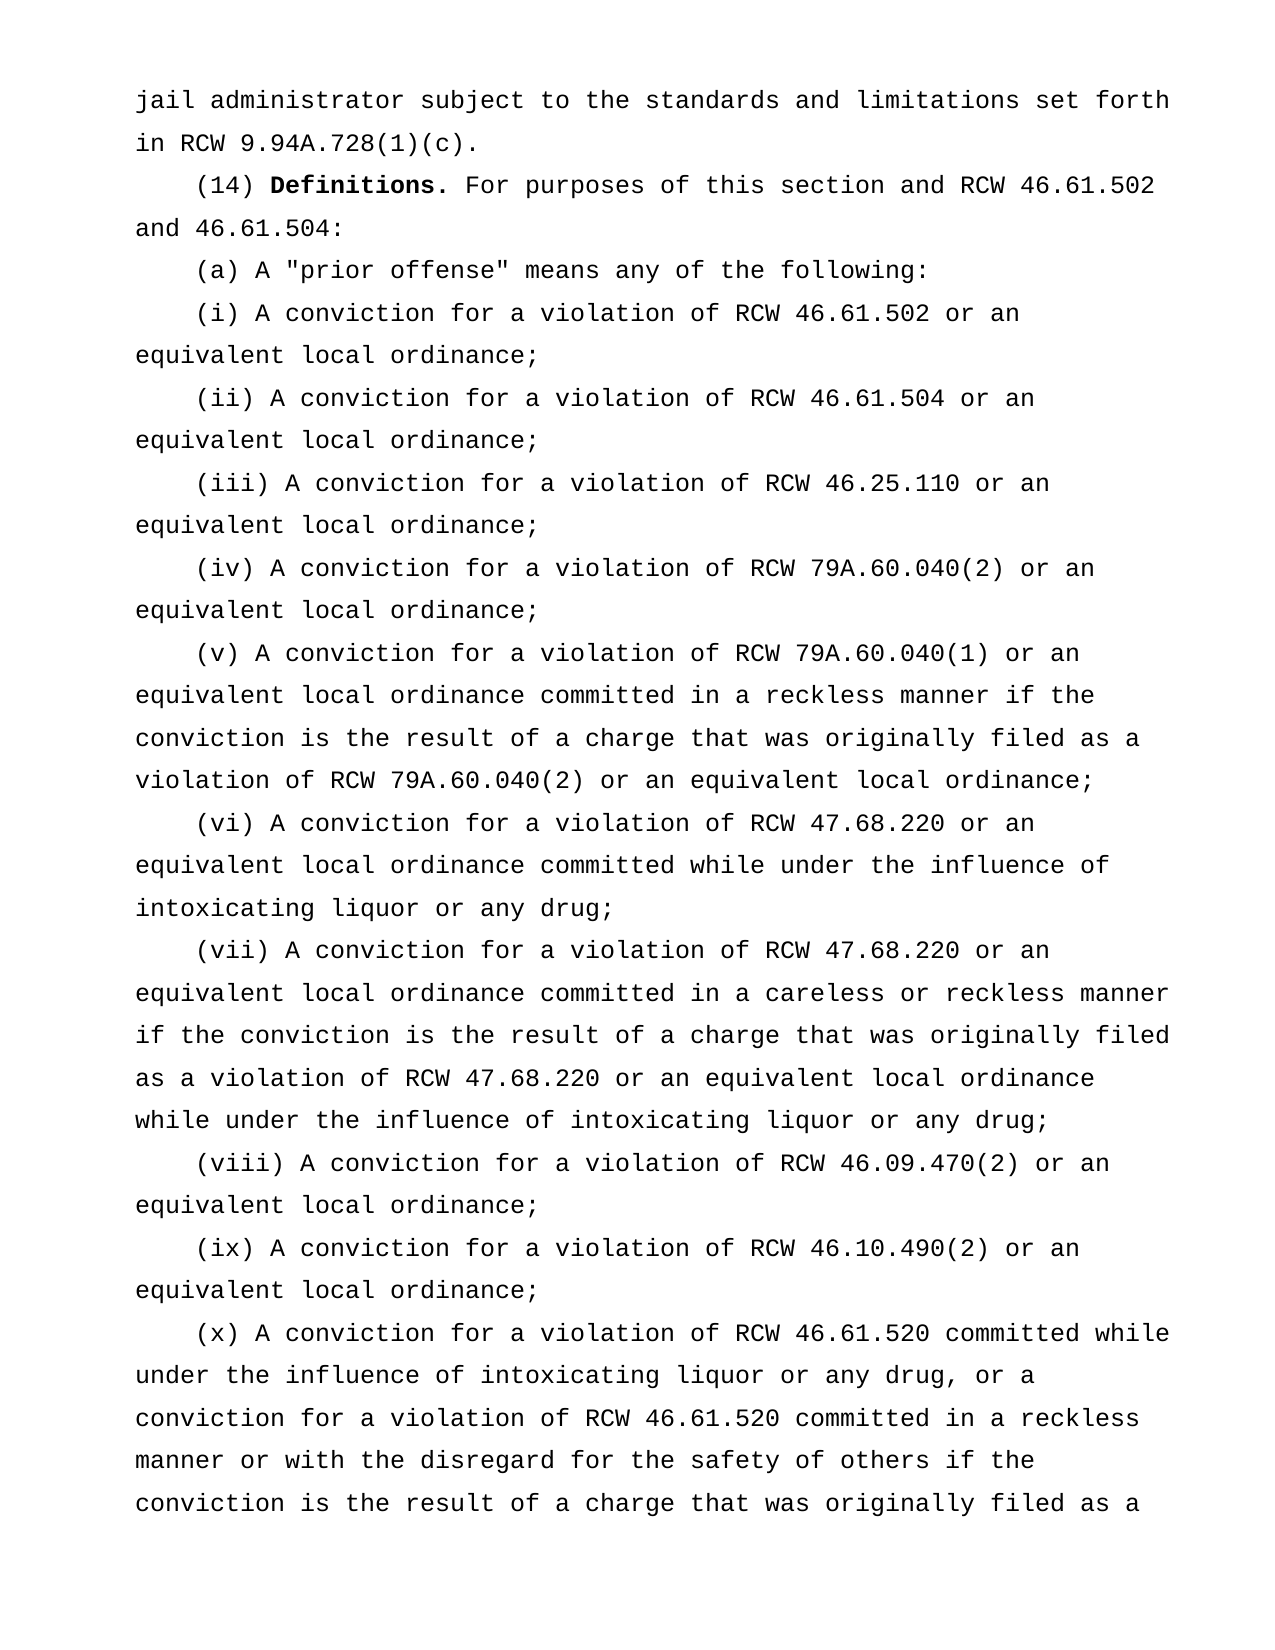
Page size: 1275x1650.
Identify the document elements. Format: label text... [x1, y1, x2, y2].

text (v) A conviction for a violation of RCW 79A.60.040(1) or an equivalent local ordinance committed in a reckless manner if the conviction is the result of a charge that was originally filed as a violation of RCW 79A.60.040(2) or an equivalent local ordinance; [135, 627, 1170, 797]
text (iii) A conviction for a violation of RCW 46.25.110 or an equivalent local ordinance; [135, 457, 1170, 542]
text (i) A conviction for a violation of RCW 46.61.502 or an equivalent local ordinance; [135, 287, 1170, 372]
text (14) Definitions. For purposes of this section and RCW 46.61.502 and 46.61.504: [135, 160, 1170, 245]
text (viii) A conviction for a violation of RCW 46.09.470(2) or an equivalent local ordinance; [135, 1137, 1170, 1222]
text (vii) A conviction for a violation of RCW 47.68.220 or an equivalent local ordinance committed in a careless or reckless manner if the conviction is the result of a charge that was originally filed as a violation of RCW 47.68.220 or an equivalent local ordinance while under the influence of intoxicating liquor or any drug; [135, 925, 1170, 1137]
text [135, 75, 1170, 160]
text (iv) A conviction for a violation of RCW 79A.60.040(2) or an equivalent local ordinance; [135, 542, 1170, 627]
text (ix) A conviction for a violation of RCW 46.10.490(2) or an equivalent local ordinance; [135, 1222, 1170, 1307]
text (vi) A conviction for a violation of RCW 47.68.220 or an equivalent local ordinance committed while under the influence of intoxicating liquor or any drug; [135, 797, 1170, 925]
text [135, 1307, 1170, 1520]
text (a) A "prior offense" means any of the following: [135, 245, 1170, 287]
text (ii) A conviction for a violation of RCW 46.61.504 or an equivalent local ordinance; [135, 372, 1170, 457]
